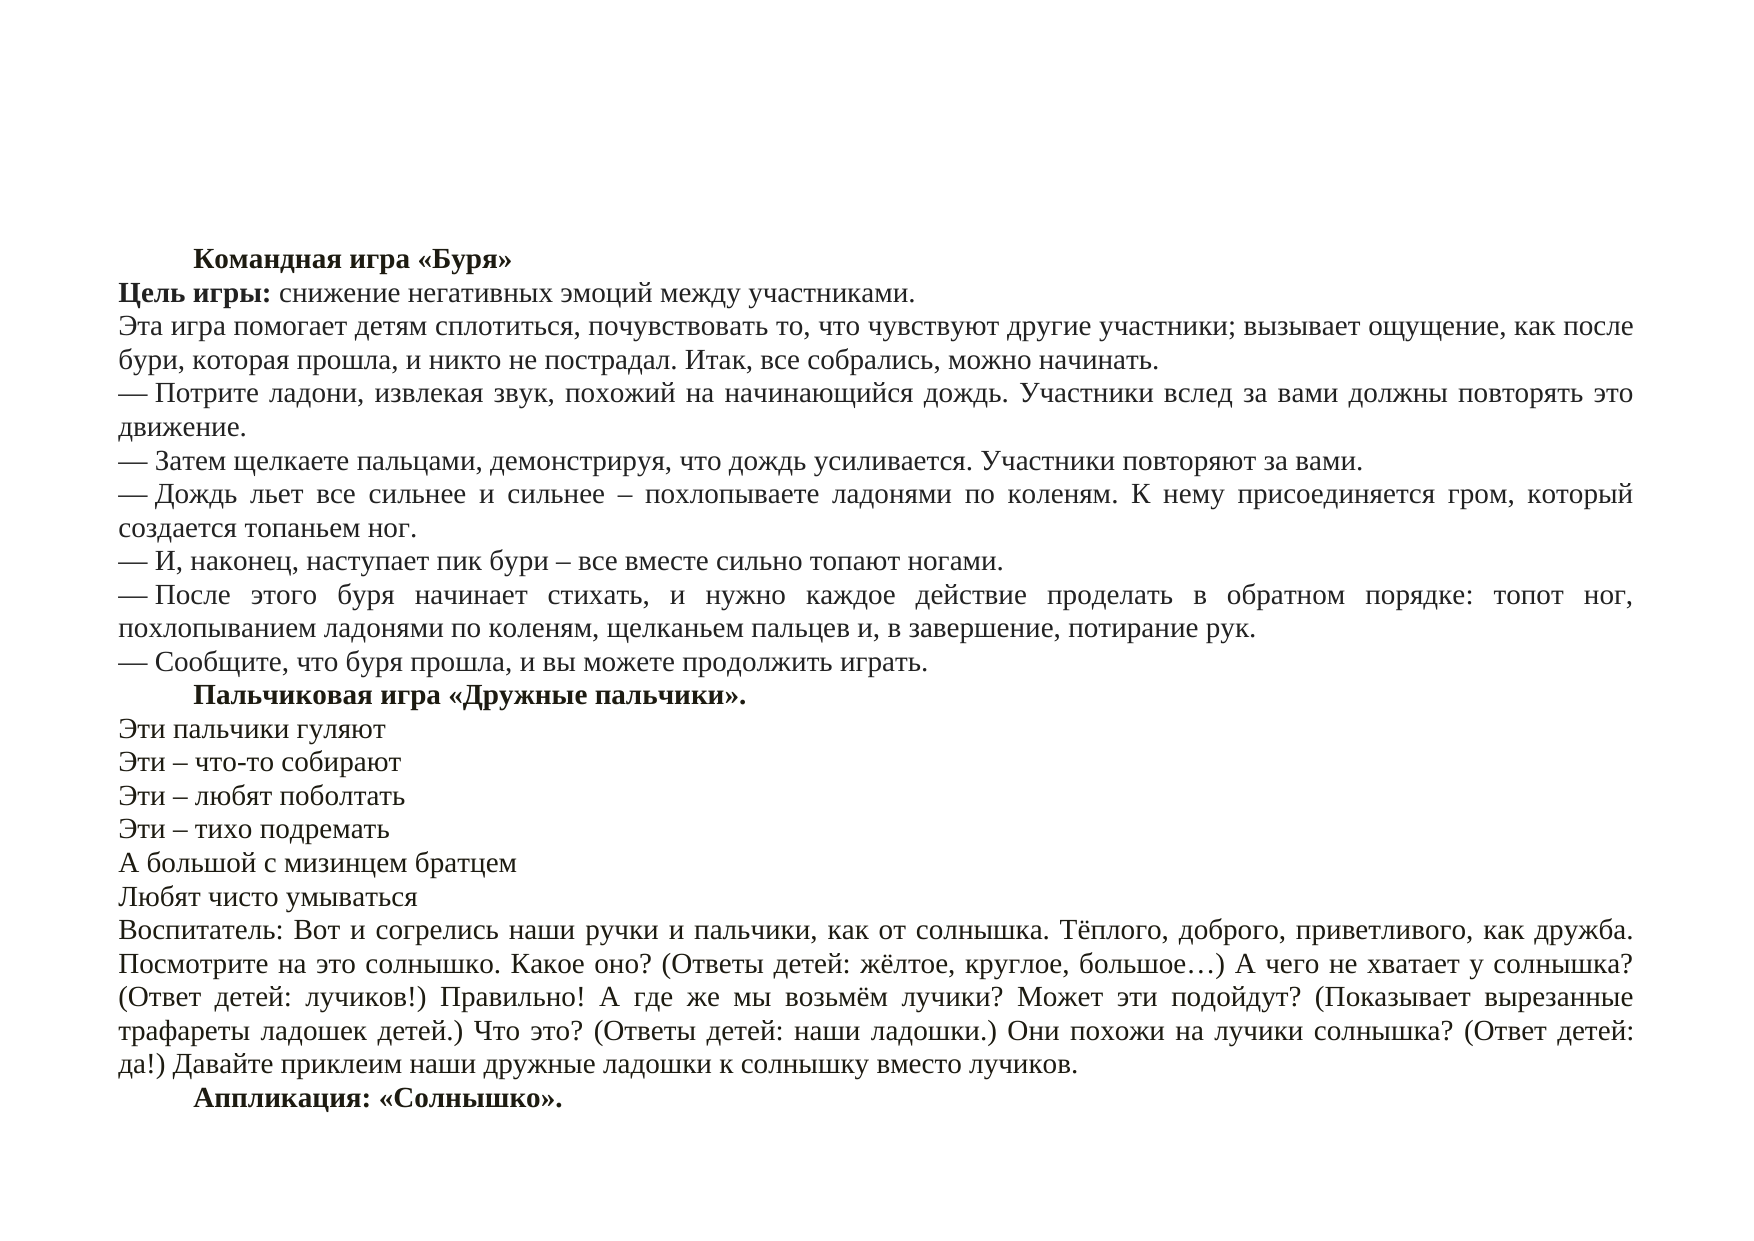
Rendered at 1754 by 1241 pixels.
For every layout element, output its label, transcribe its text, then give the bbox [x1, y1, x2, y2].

list Эти – что-то собирают [118, 744, 1636, 778]
list — После этого буря начинает стихать, и нужно каждое действие проделать в обратном порядке: топот ног, похлопыванием ладонями по коленям, щелканьем пальцев и, в завершение, потирание рук. [118, 577, 1636, 644]
list — Затем щелкаете пальцами, демонстрируя, что дождь усиливается. Участники повторяют за вами. [118, 443, 1636, 476]
list Любят чисто умываться [118, 879, 1636, 912]
list Пальчиковая игра «Дружные пальчики». [193, 677, 1636, 711]
list Эти – любят поболтать [118, 778, 1636, 812]
list Аппликация: «Солнышко». [193, 1080, 1636, 1113]
list Эти пальчики гуляют [118, 711, 1636, 744]
list Командная игра «Буря» [193, 241, 1636, 275]
list — И, наконец, наступает пик бури – все вместе сильно топают ногами. [118, 543, 1636, 577]
list — Сообщите, что буря прошла, и вы можете продолжить играть. [118, 644, 1636, 677]
list — Дождь льет все сильнее и сильнее – похлопываете ладонями по коленям. К нему присоединяется гром, который создается топаньем ног. [118, 476, 1636, 543]
list Эти – тихо подремать [118, 812, 1636, 845]
list Воспитатель: Вот и согрелись наши ручки и пальчики, как от солнышка. Тёплого, доброго, приветливого, как дружба. Посмотрите на это солнышко. Какое оно? (Ответы детей: жёлтое, круглое, большое…) А чего не хватает у солнышка? (Ответ детей: лучиков!) Правильно! А где же мы возьмём лучики? Может эти подойдут? (Показывает вырезанные трафареты ладошек детей.) Что это? (Ответы детей: наши ладошки.) Они похожи на лучики солнышка? (Ответ детей: да!) Давайте приклеим наши дружные ладошки к солнышку вместо лучиков. [118, 912, 1636, 1080]
list Эта игра помогает детям сплотиться, почувствовать то, что чувствуют другие участники; вызывает ощущение, как после бури, которая прошла, и никто не пострадал. Итак, все собрались, можно начинать. [118, 308, 1636, 376]
list Цель игры: снижение негативных эмоций между участниками. [118, 275, 1636, 308]
list — Потрите ладони, извлекая звук, похожий на начинающийся дождь. Участники вслед за вами должны повторять это движение. [118, 376, 1636, 443]
list А большой с мизинцем братцем [118, 845, 1636, 879]
